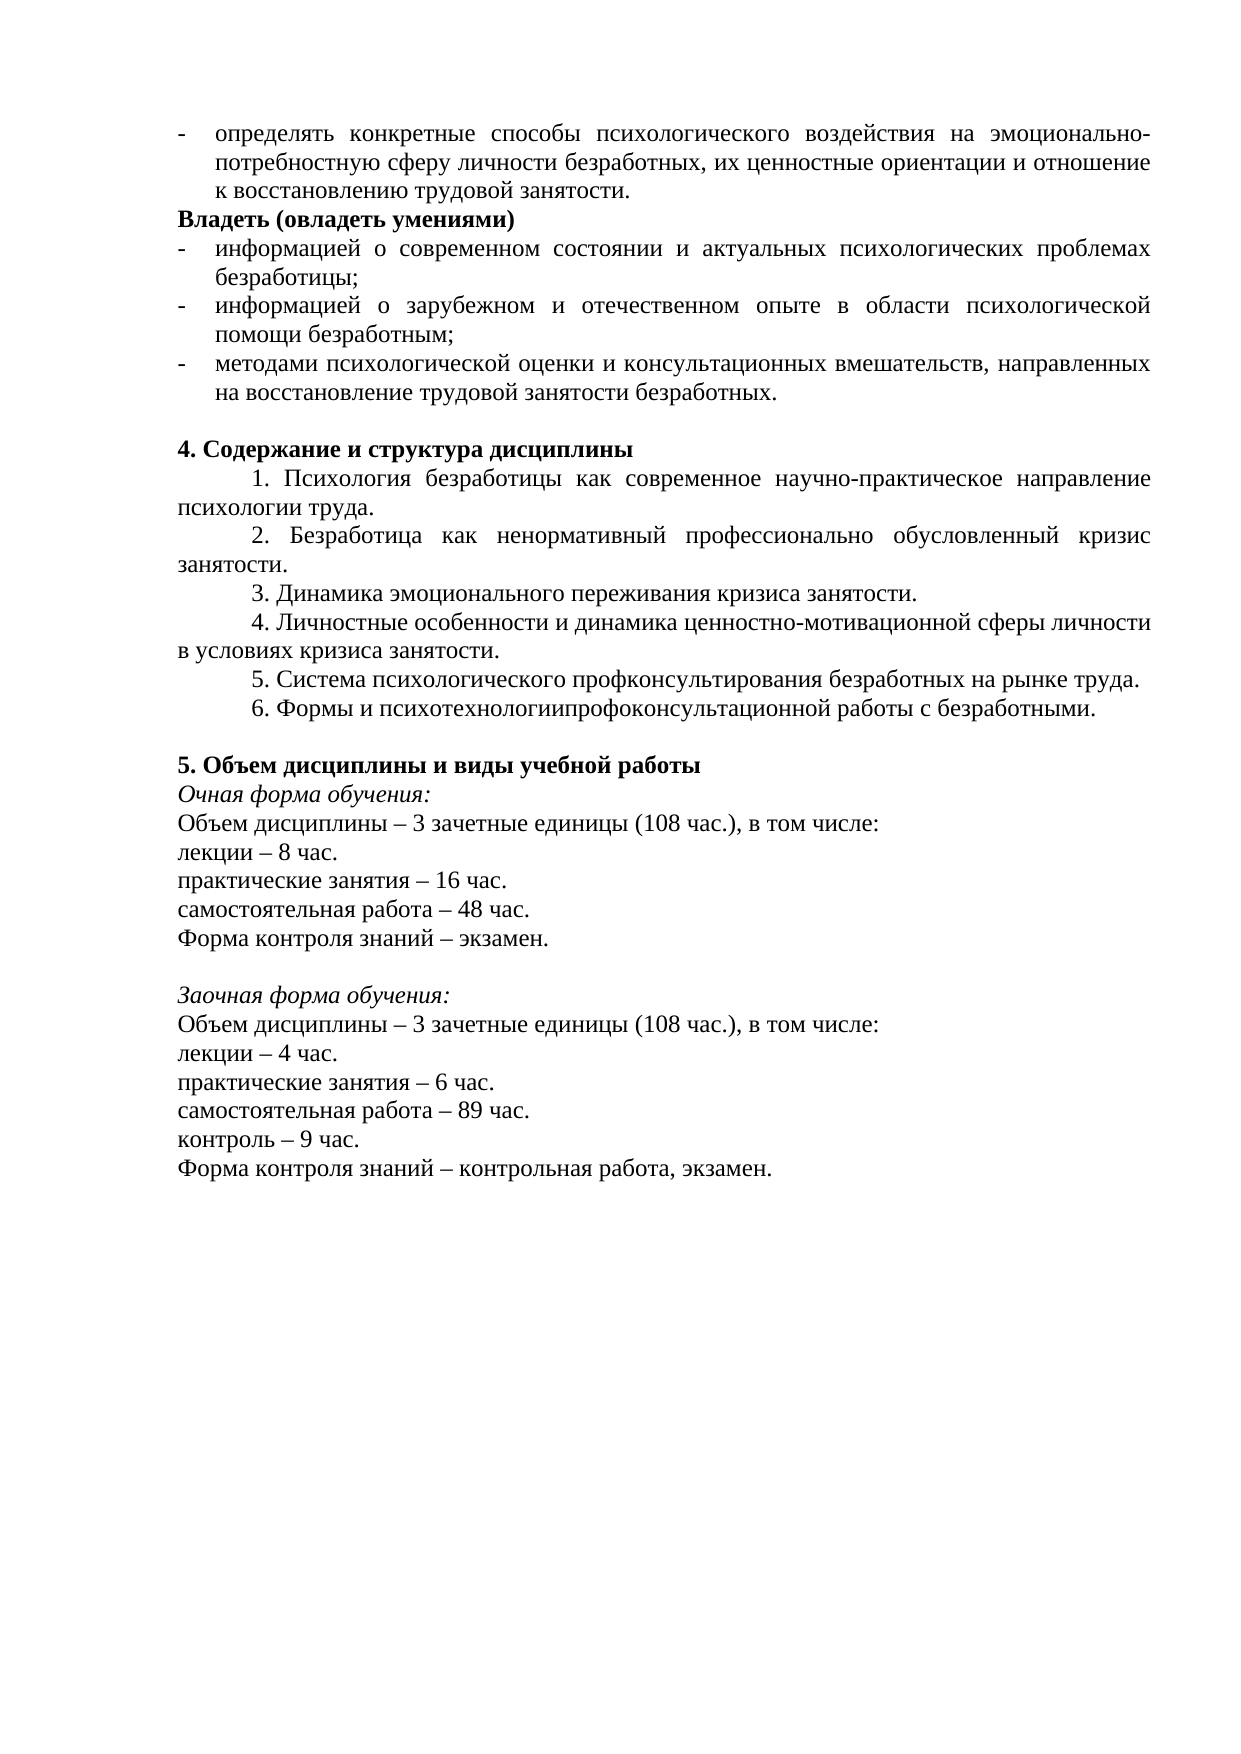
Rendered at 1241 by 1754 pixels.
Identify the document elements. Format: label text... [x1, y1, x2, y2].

text Объем дисциплины – 3 зачетные единицы (108 час.), в том числе: [177, 808, 1152, 837]
text Объем дисциплины – 3 зачетные единицы (108 час.), в том числе: [177, 1009, 1152, 1038]
text 3. Динамика эмоционального переживания кризиса занятости. [177, 578, 1152, 607]
text практические занятия – 6 час. [177, 1067, 1152, 1096]
text 2. Безработица как ненормативный профессионально обусловленный кризис занятости. [177, 521, 1152, 578]
list определять конкретные способы психологического воздействия на эмоционально-потребностную сферу личности безработных, их ценностные ориентации и отношение к восстановлению трудовой занятости. [177, 118, 1152, 204]
text Заочная форма обучения: [177, 981, 1152, 1009]
text самостоятельная работа – 48 час. [177, 894, 1152, 923]
text Очная форма обучения: [177, 779, 1152, 808]
text практические занятия – 16 час. [177, 866, 1152, 894]
text 5. Объем дисциплины и виды учебной работы [177, 751, 1152, 779]
text 1. Психология безработицы как современное научно-практическое направление психологии труда. [177, 463, 1152, 521]
text лекции – 8 час. [177, 837, 1152, 866]
text Форма контроля знаний – экзамен. [177, 923, 1152, 952]
text контроль – 9 час. [177, 1124, 1152, 1153]
text Владеть (овладеть умениями) [177, 204, 1152, 233]
text 4. Личностные особенности и динамика ценностно-мотивационной сферы личности в условиях кризиса занятости. [177, 607, 1152, 664]
list информацией о зарубежном и отечественном опыте в области психологической помощи безработным; [177, 291, 1152, 348]
list методами психологической оценки и консультационных вмешательств, направленных на восстановление трудовой занятости безработных. [177, 348, 1152, 406]
text 5. Система психологического профконсультирования безработных на рынке труда. [177, 664, 1152, 693]
list информацией о современном состоянии и актуальных психологических проблемах безработицы; [177, 233, 1152, 291]
text Форма контроля знаний – контрольная работа, экзамен. [177, 1153, 1152, 1182]
text 4. Содержание и структура дисциплины [177, 434, 1152, 463]
text самостоятельная работа – 89 час. [177, 1096, 1152, 1124]
text 6. Формы и психотехнологиипрофоконсультационной работы с безработными. [177, 693, 1152, 722]
text лекции – 4 час. [177, 1038, 1152, 1067]
